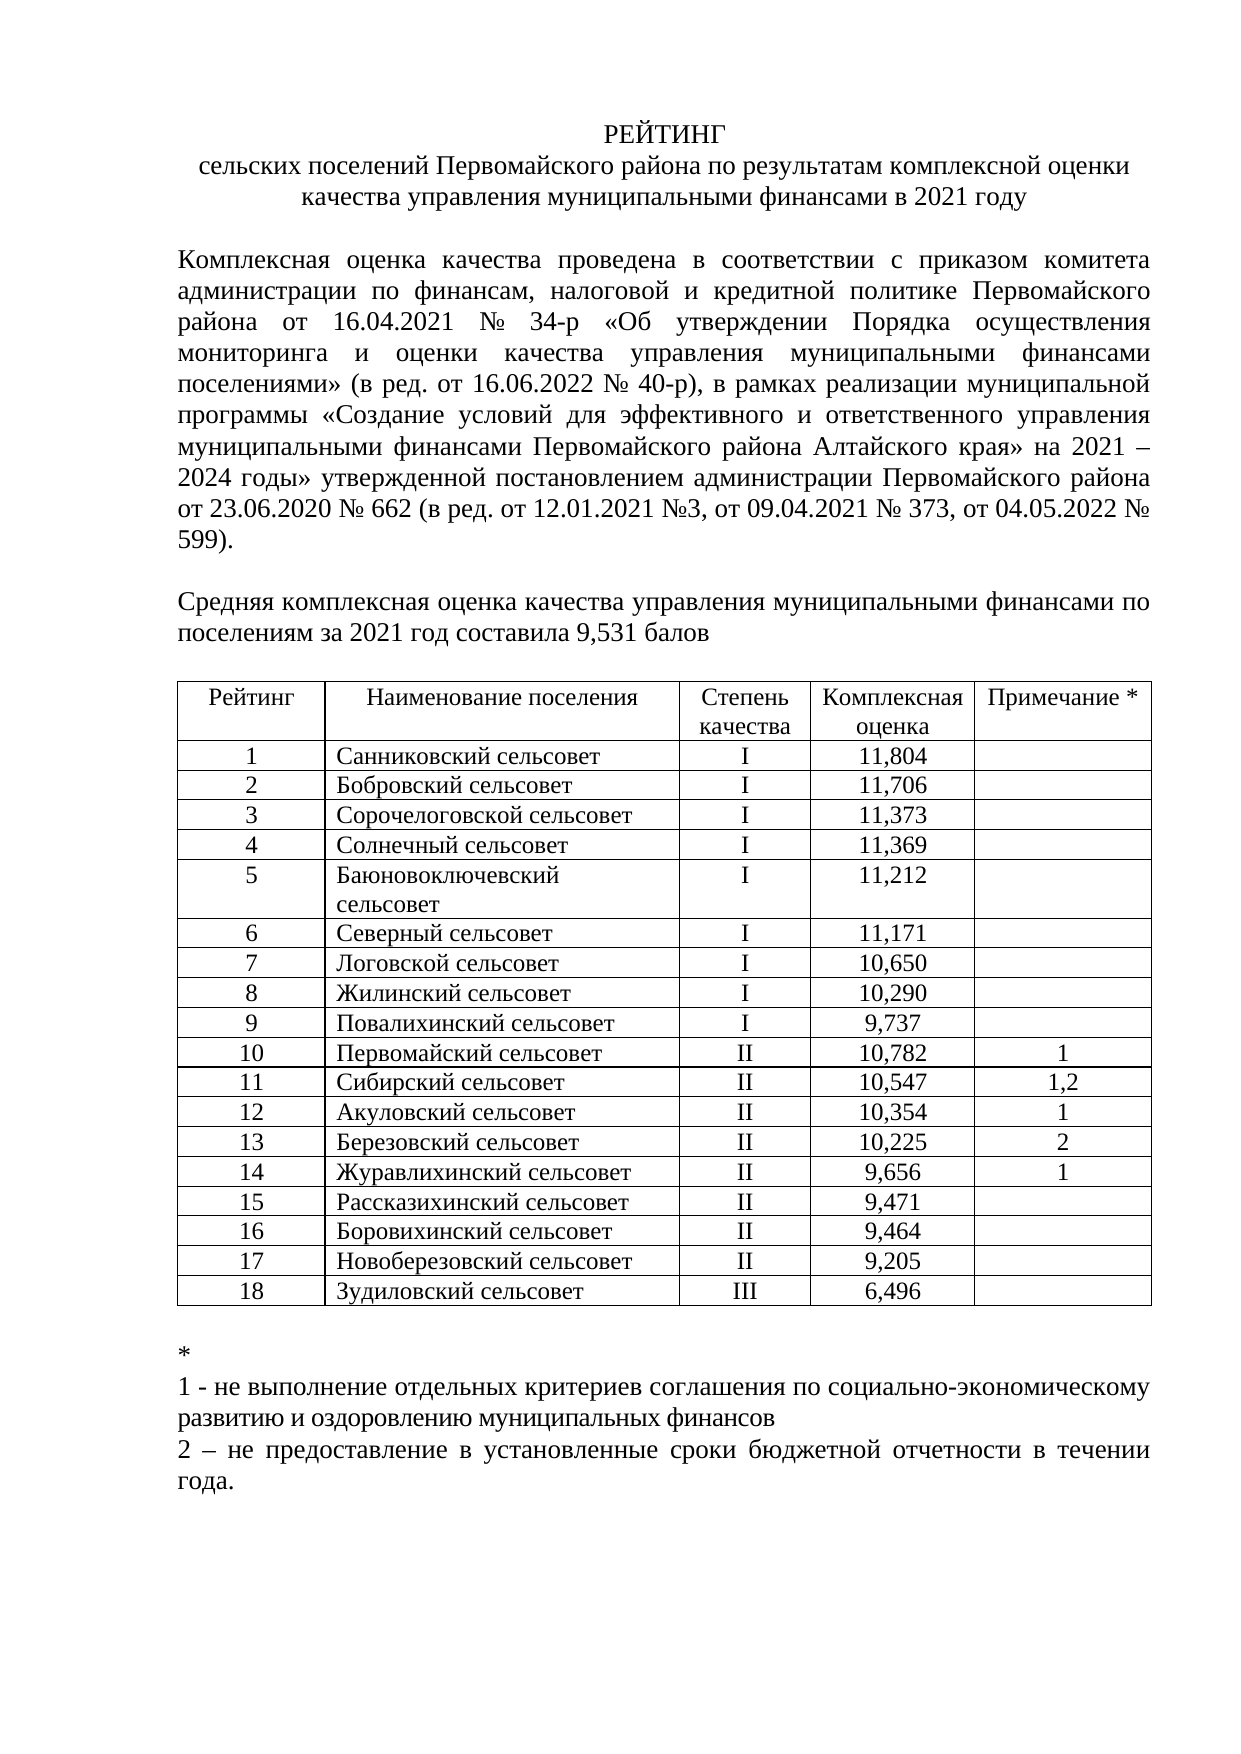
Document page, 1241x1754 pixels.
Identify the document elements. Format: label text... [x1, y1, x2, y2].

text * [177, 1339, 1152, 1370]
table_cell 10,354 [811, 1097, 974, 1126]
table_cell 11,706 [811, 771, 974, 799]
table_cell Бобровский сельсовет [326, 771, 679, 799]
table_cell 9 [178, 1008, 324, 1037]
table_cell 8 [178, 978, 324, 1007]
table_cell Сибирский сельсовет [326, 1068, 679, 1096]
table_cell I [680, 771, 810, 799]
table_cell 1 [975, 1097, 1151, 1126]
table_cell [975, 1246, 1151, 1275]
table_cell [975, 1008, 1151, 1037]
table_cell 14 [178, 1157, 324, 1186]
table_cell 1 [975, 1038, 1151, 1066]
table_cell 9,471 [811, 1187, 974, 1215]
table_cell 12 [178, 1097, 324, 1126]
table_cell Журавлихинский сельсовет [326, 1157, 679, 1186]
subtitle 1 - не выполнение отдельных критериев соглашения по социально-экономическому развитию и оздоровлению муниципальных финансов [177, 1370, 1152, 1433]
table_cell I [680, 860, 810, 917]
table_cell [975, 1216, 1151, 1245]
table_cell II [680, 1097, 810, 1126]
table_cell Сорочелоговской сельсовет [326, 800, 679, 829]
table_cell II [680, 1038, 810, 1066]
table_cell I [680, 919, 810, 947]
table_cell I [680, 978, 810, 1007]
table_cell 11,804 [811, 741, 974, 769]
table_cell 10,650 [811, 948, 974, 977]
text Комплексная оценка качества проведена в соответствии с приказом комитета администрации по финансам, налоговой и кредитной политике Первомайского района от 16.04.2021 № 34-р «Об утверждении Порядка осуществления мониторинга и оценки качества управления муниципальными финансами поселениями» (в ред. от 16.06.2022 № 40-р), в рамках реализации муниципальной программы «Создание условий для эффективного и ответственного управления муниципальными финансами Первомайского района Алтайского края» на 2021 – 2024 годы» утвержденной постановлением администрации Первомайского района от 23.06.2020 № 662 (в ред. от 12.01.2021 №3, от 09.04.2021 № 373, от 04.05.2022 № 599). [177, 243, 1152, 554]
table_cell 10,225 [811, 1127, 974, 1156]
table_cell I [680, 800, 810, 829]
table_cell 7 [178, 948, 324, 977]
table_cell II [680, 1127, 810, 1156]
table_header Примечание * [975, 682, 1151, 740]
table_cell I [680, 830, 810, 859]
table_cell [975, 771, 1151, 799]
table_cell [975, 1276, 1151, 1305]
table_cell 11,373 [811, 800, 974, 829]
text сельских поселений Первомайского района по результатам комплексной оценки качества управления муниципальными финансами в 2021 году [177, 149, 1152, 212]
table_cell 4 [178, 830, 324, 859]
table_cell 11,171 [811, 919, 974, 947]
table_cell [975, 830, 1151, 859]
table_cell Боровихинский сельсовет [326, 1216, 679, 1245]
table_cell 11,212 [811, 860, 974, 917]
table_header Степень качества [680, 682, 810, 740]
table_cell [975, 800, 1151, 829]
table_cell 13 [178, 1127, 324, 1156]
table_cell II [680, 1068, 810, 1096]
table_cell II [680, 1216, 810, 1245]
text 2 – не предоставление в установленные сроки бюджетной отчетности в течении года. [177, 1433, 1152, 1495]
table_header Рейтинг [178, 682, 324, 740]
table_cell 1 [178, 741, 324, 769]
table_cell Березовский сельсовет [326, 1127, 679, 1156]
text Средняя комплексная оценка качества управления муниципальными финансами по поселениям за 2021 год составила 9,531 балов [177, 585, 1152, 648]
table_cell II [680, 1187, 810, 1215]
table_cell Акуловский сельсовет [326, 1097, 679, 1126]
table_cell [975, 1187, 1151, 1215]
table_cell 9,464 [811, 1216, 974, 1245]
table_cell 18 [178, 1276, 324, 1305]
table_cell Жилинский сельсовет [326, 978, 679, 1007]
table_cell Повалихинский сельсовет [326, 1008, 679, 1037]
table_cell 17 [178, 1246, 324, 1275]
table_header Комплексная оценка [811, 682, 974, 740]
table_cell [975, 948, 1151, 977]
table_cell 1,2 [975, 1068, 1151, 1096]
table_cell 3 [178, 800, 324, 829]
table_cell 2 [975, 1127, 1151, 1156]
table_cell 9,656 [811, 1157, 974, 1186]
table_cell II [680, 1157, 810, 1186]
table_cell 11 [178, 1068, 324, 1096]
table_cell 11,369 [811, 830, 974, 859]
table_cell 6,496 [811, 1276, 974, 1305]
table_cell Первомайский сельсовет [326, 1038, 679, 1066]
table_cell 10,290 [811, 978, 974, 1007]
table_cell 9,737 [811, 1008, 974, 1037]
table_cell 5 [178, 860, 324, 917]
table_cell Солнечный сельсовет [326, 830, 679, 859]
table_cell 10,782 [811, 1038, 974, 1066]
table_cell Новоберезовский сельсовет [326, 1246, 679, 1275]
table_cell Северный сельсовет [326, 919, 679, 947]
table_cell 15 [178, 1187, 324, 1215]
table_cell II [680, 1246, 810, 1275]
table_cell Рассказихинский сельсовет [326, 1187, 679, 1215]
table_cell [975, 919, 1151, 947]
table_cell 9,205 [811, 1246, 974, 1275]
table_cell I [680, 741, 810, 769]
table_cell 1 [975, 1157, 1151, 1186]
text РЕЙТИНГ [177, 118, 1152, 149]
table_cell [975, 741, 1151, 769]
table_cell [975, 978, 1151, 1007]
table_cell 16 [178, 1216, 324, 1245]
table_cell 10 [178, 1038, 324, 1066]
table_cell 6 [178, 919, 324, 947]
table_cell III [680, 1276, 810, 1305]
table_cell Баюновоключевский сельсовет [326, 860, 679, 917]
table_cell Зудиловский сельсовет [326, 1276, 679, 1305]
table_cell I [680, 948, 810, 977]
table_cell [975, 860, 1151, 917]
table_cell Санниковский сельсовет [326, 741, 679, 769]
table_cell I [680, 1008, 810, 1037]
table_cell Логовской сельсовет [326, 948, 679, 977]
table_cell 10,547 [811, 1068, 974, 1096]
table_cell 2 [178, 771, 324, 799]
table_header Наименование поселения [326, 682, 679, 740]
